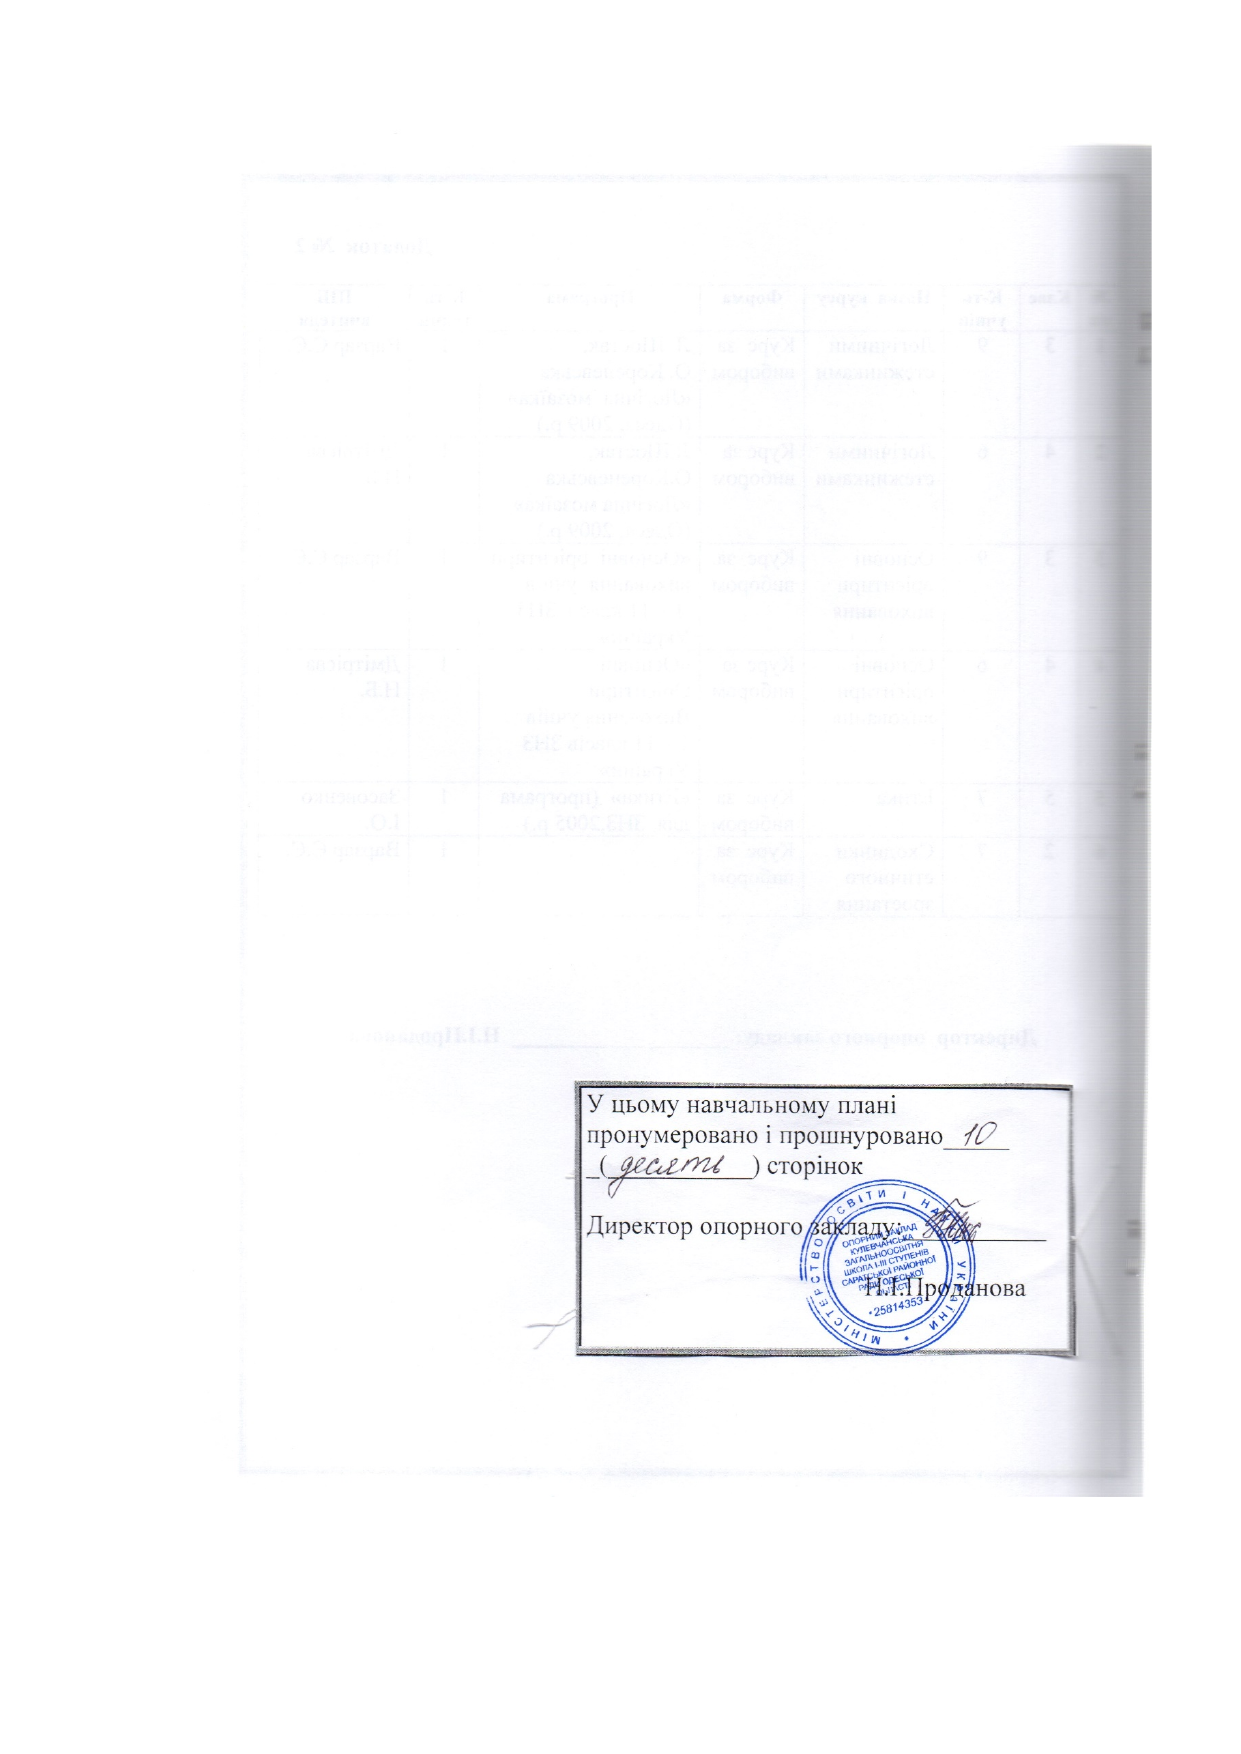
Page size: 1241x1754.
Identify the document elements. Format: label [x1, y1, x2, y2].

picture [177, 118, 1152, 1497]
